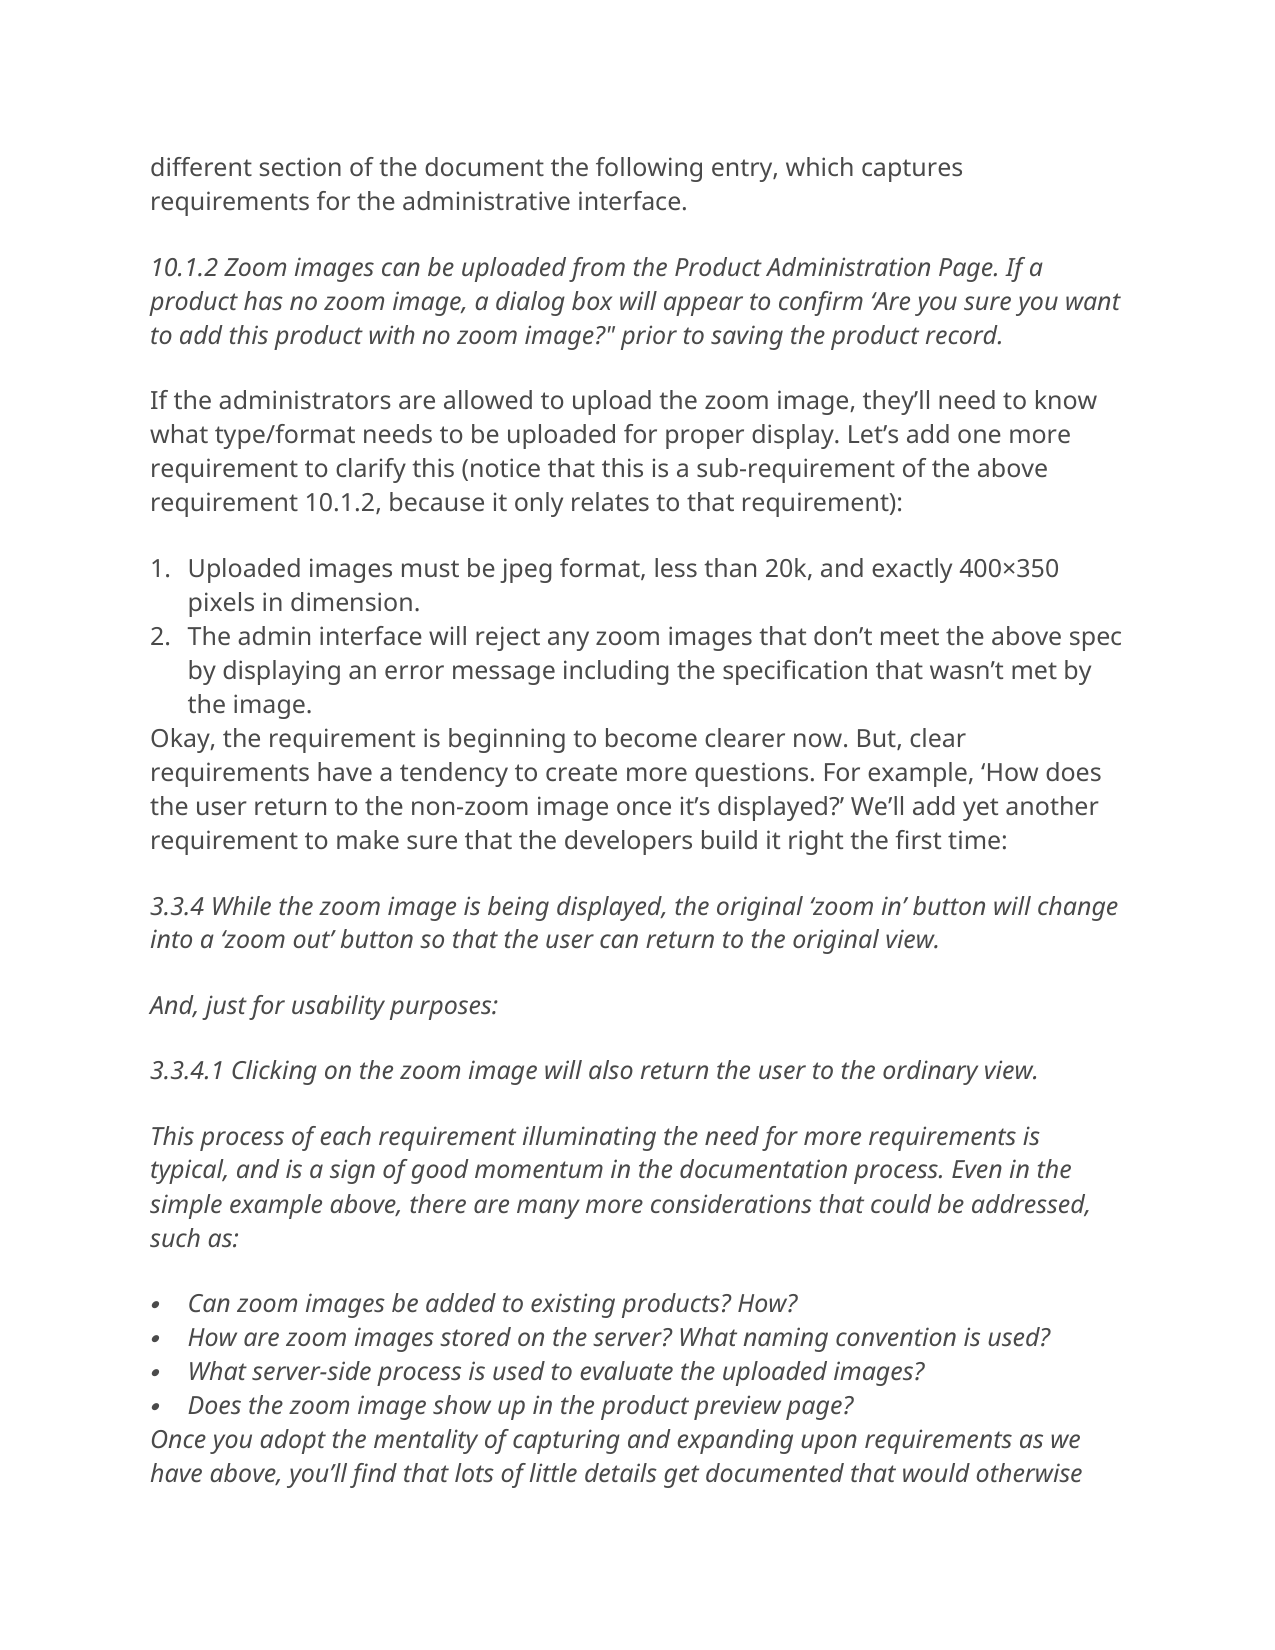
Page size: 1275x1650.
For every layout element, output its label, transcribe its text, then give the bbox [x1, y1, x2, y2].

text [150, 150, 1125, 218]
list Can zoom images be added to existing products? How? [150, 1286, 1125, 1320]
list Uploaded images must be jpeg format, less than 20k, and exactly 400×350 pixels in dimension. [150, 550, 1125, 618]
list Does the zoom image show up in the product preview page? [150, 1388, 1125, 1422]
text Okay, the requirement is beginning to become clearer now. But, clear requirements have a tendency to create more questions. For example, ‘How does the user return to the non-zoom image once it’s displayed?’ We’ll add yet another requirement to make sure that the developers build it right the first time: [150, 721, 1125, 857]
text This process of each requirement illuminating the need for more requirements is typical, and is a sign of good momentum in the documentation process. Even in the simple example above, there are many more considerations that could be addressed, such as: [150, 1118, 1125, 1254]
text 3.3.4 While the zoom image is being displayed, the original ‘zoom in’ button will change into a ‘zoom out’ button so that the user can return to the original view. [150, 888, 1125, 956]
text 3.3.4.1 Clicking on the zoom image will also return the user to the ordinary view. [150, 1053, 1125, 1087]
list What server-side process is used to evaluate the uploaded images? [150, 1354, 1125, 1388]
text 10.1.2 Zoom images can be uploaded from the Product Administration Page. If a product has no zoom image, a dialog box will appear to confirm ‘Are you sure you want to add this product with no zoom image?" prior to saving the product record. [150, 249, 1125, 352]
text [150, 1422, 1125, 1490]
list How are zoom images stored on the server? What naming convention is used? [150, 1320, 1125, 1354]
list The admin interface will reject any zoom images that don’t meet the above spec by displaying an error message including the specification that wasn’t met by the image. [150, 618, 1125, 721]
text If the administrators are allowed to upload the zoom image, they’ll need to know what type/format needs to be uploaded for proper display. Let’s add one more requirement to clarify this (notice that this is a sub-requirement of the above requirement 10.1.2, because it only relates to that requirement): [150, 383, 1125, 519]
text And, just for usability purposes: [150, 987, 1125, 1022]
